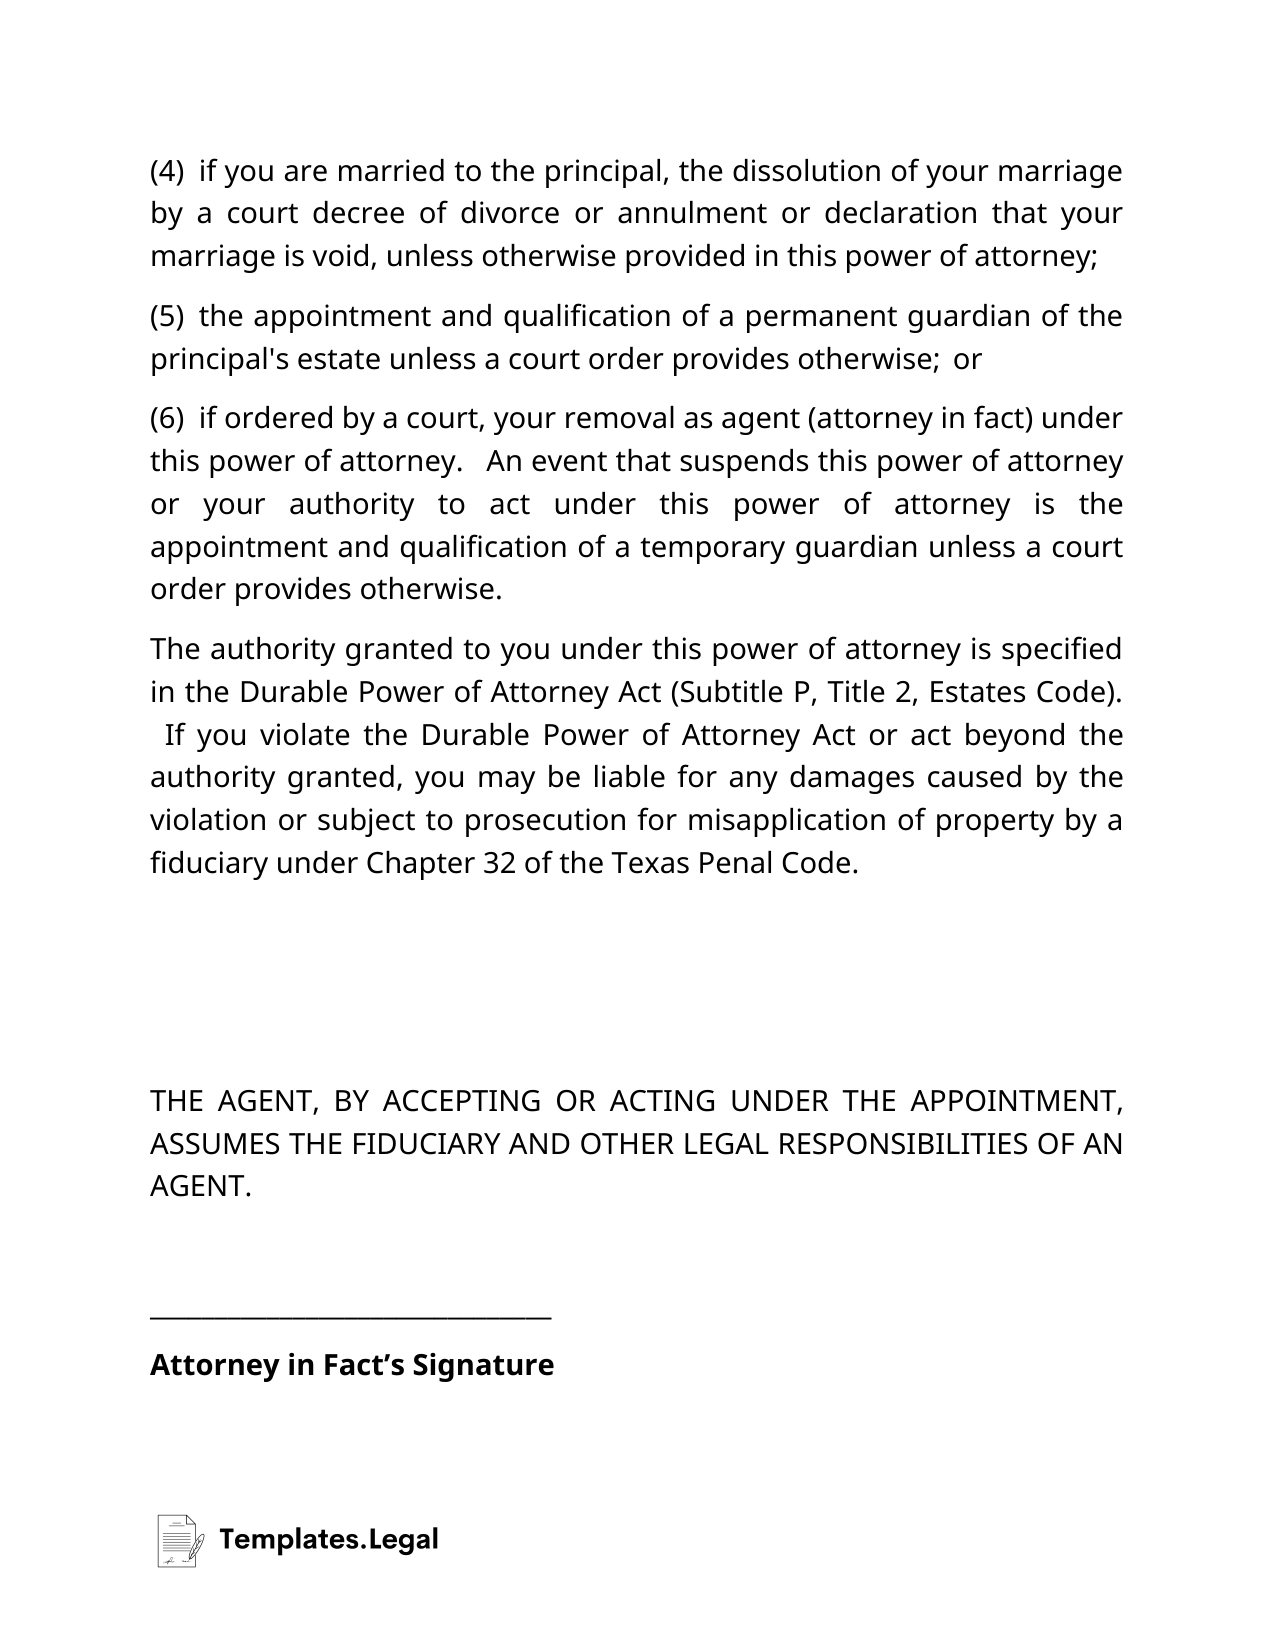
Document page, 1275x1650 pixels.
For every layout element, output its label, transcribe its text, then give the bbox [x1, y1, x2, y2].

text Attorney in Fact’s Signature [150, 1344, 1125, 1384]
text THE AGENT, BY ACCEPTING OR ACTING UNDER THE APPOINTMENT, ASSUMES THE FIDUCIARY AND OTHER LEGAL RESPONSIBILITIES OF AN AGENT. [150, 1080, 1125, 1205]
text _______________________________ [150, 1285, 1125, 1324]
picture [150, 1507, 445, 1575]
text (6) if ordered by a court, your removal as agent (attorney in fact) under this power of attorney. An event that suspends this power of attorney or your authority to act under this power of attorney is the appointment and qualification of a temporary guardian unless a court order provides otherwise. [150, 397, 1125, 608]
text (4) if you are married to the principal, the dissolution of your marriage by a court decree of divorce or annulment or declaration that your marriage is void, unless otherwise provided in this power of attorney; [150, 150, 1125, 275]
text (5) the appointment and qualification of a permanent guardian of the principal's estate unless a court order provides otherwise; or [150, 295, 1125, 378]
text The authority granted to you under this power of attorney is specified in the Durable Power of Attorney Act (Subtitle P, Title 2, Estates Code). If you violate the Durable Power of Attorney Act or act beyond the authority granted, you may be liable for any damages caused by the violation or subject to prosecution for misapplication of property by a fiduciary under Chapter 32 of the Texas Penal Code. [150, 628, 1125, 882]
